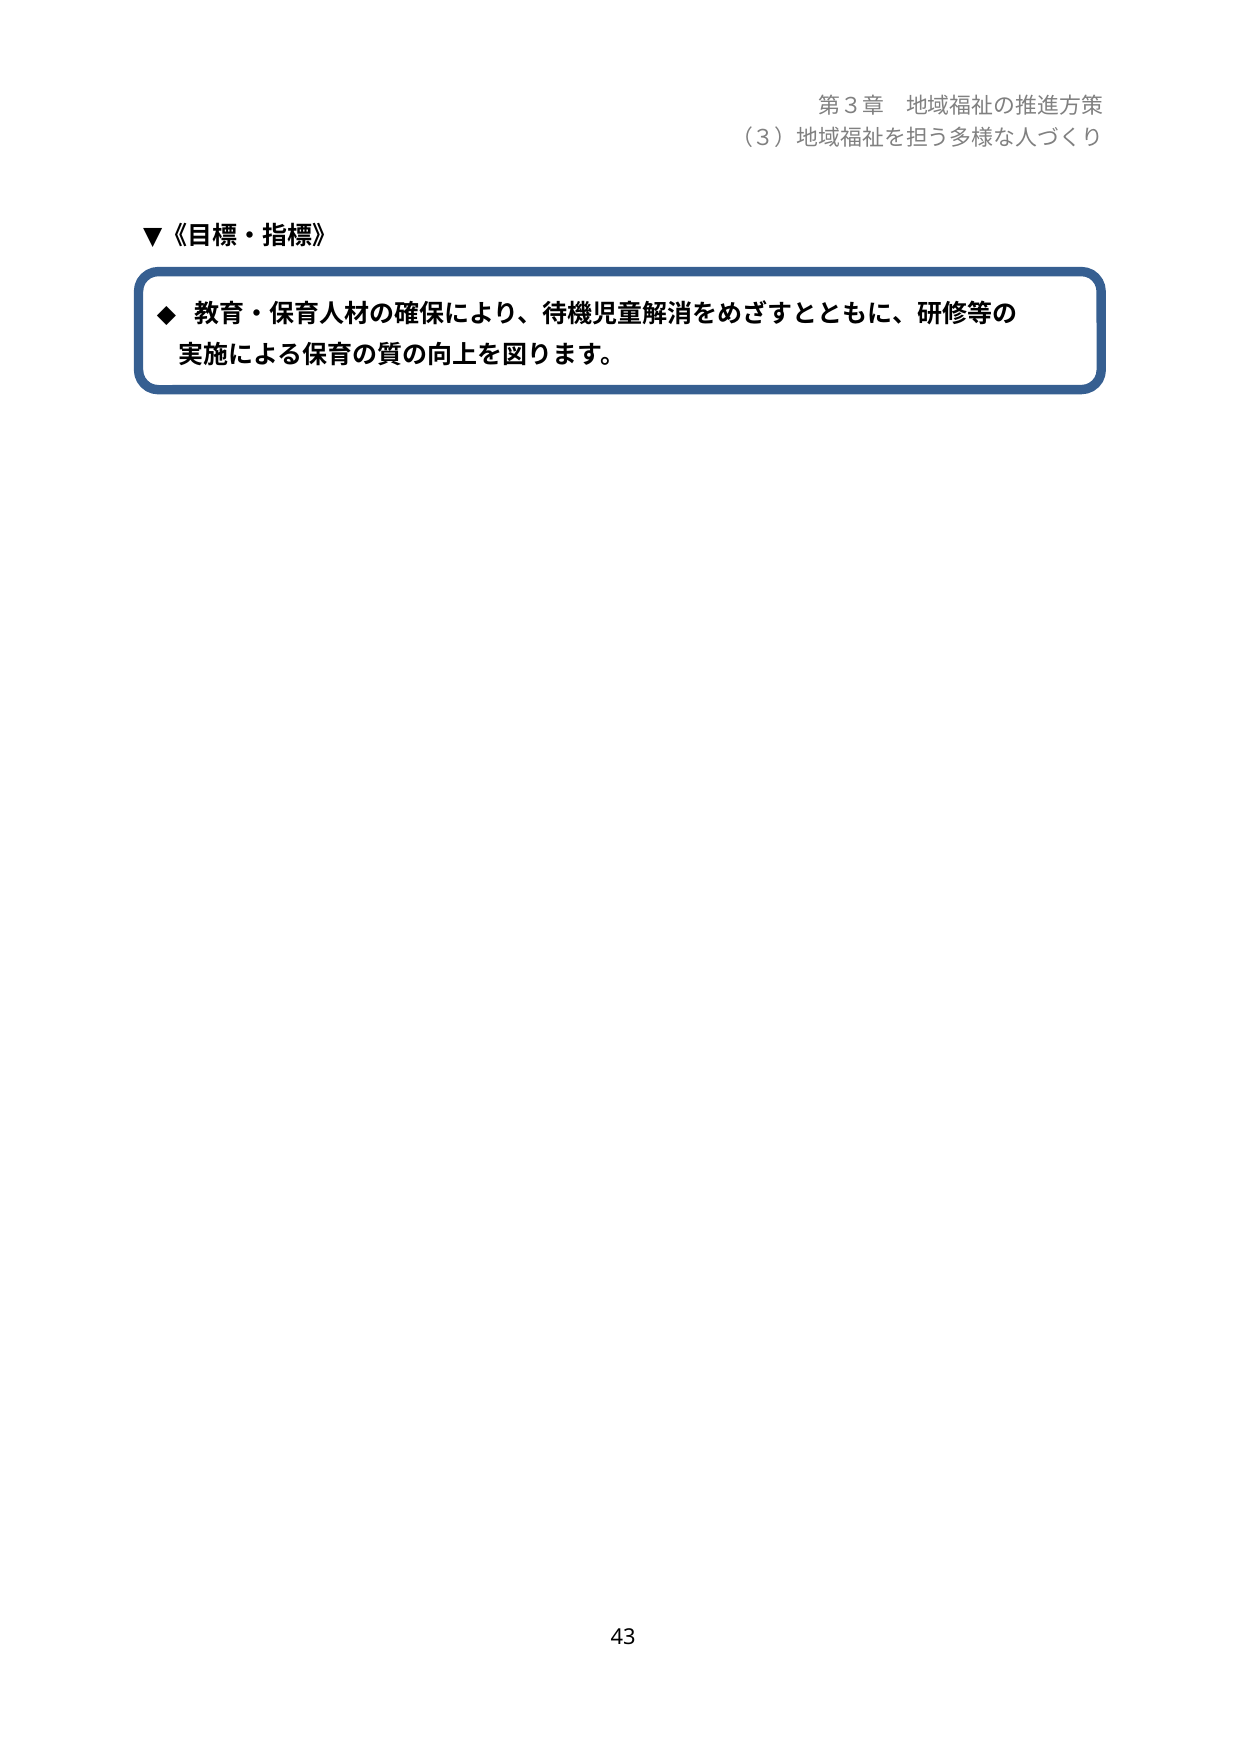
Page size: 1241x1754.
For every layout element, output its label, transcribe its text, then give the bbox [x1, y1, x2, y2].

subtitle ▼《目標・指標》 [143, 215, 1103, 253]
